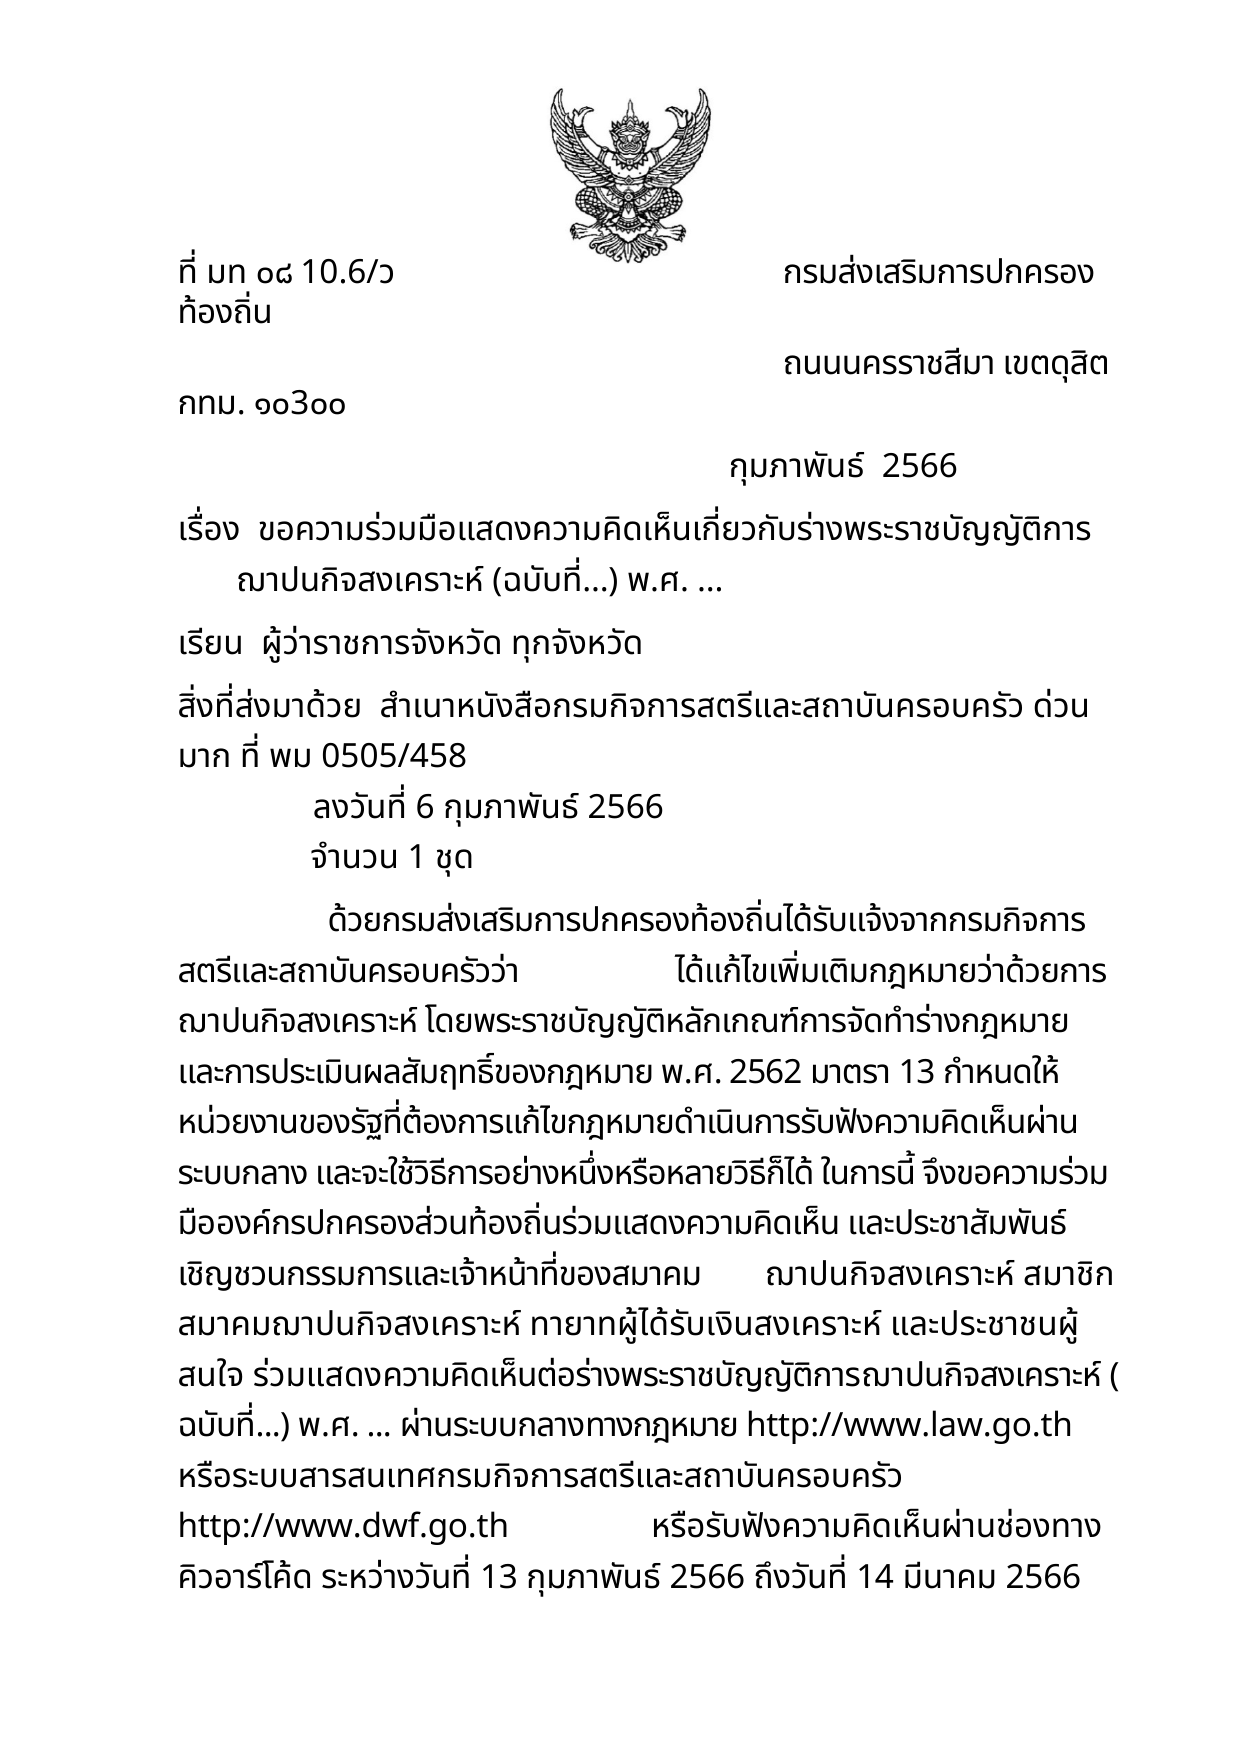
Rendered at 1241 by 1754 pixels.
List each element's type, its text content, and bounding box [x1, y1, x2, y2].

text สิ่งที่ส่งมาด้วย สำเนาหนังสือกรมกิจการสตรีและสถาบันครอบครัว ด่วนมาก ที่ พม 0505/458 [177, 682, 1122, 783]
text ลงวันที่ 6 กุมภาพันธ์ 2566 จำนวน 1 ชุด [177, 783, 1122, 884]
text เรื่อง ขอความร่วมมือแสดงความคิดเห็นเกี่ยวกับร่างพระราชบัญญัติการฌาปนกิจสงเคราะห์ (ฉบับที่...) พ.ศ. ... [177, 505, 1122, 606]
text ด้วยกรมส่งเสริมการปกครองท้องถิ่นได้รับแจ้งจากกรมกิจการสตรีและสถาบันครอบครัวว่า ได้แก้ไขเพิ่มเติมกฎหมายว่าด้วยการฌาปนกิจสงเคราะห์ โดยพระราชบัญญัติหลักเกณฑ์การจัดทำร่างกฎหมาย และการประเมินผลสัมฤทธิ์ของกฎหมาย พ.ศ. 2562 มาตรา 13 กำหนดให้หน่วยงานของรัฐที่ต้องการแก้ไขกฎหมายดำเนินการรับฟังความคิดเห็นผ่านระบบกลาง และจะใช้วิธีการอย่างหนึ่งหรือหลายวิธีก็ได้ ในการนี้ จึงขอความร่วมมือองค์กรปกครองส่วนท้องถิ่นร่วมแสดงความคิดเห็น และประชาสัมพันธ์เชิญชวนกรรมการและเจ้าหน้าที่ของสมาคม ฌาปนกิจสงเคราะห์ สมาชิกสมาคมฌาปนกิจสงเคราะห์ ทายาทผู้ได้รับเงินสงเคราะห์ และประชาชนผู้สนใจ ร่วมแสดงความคิดเห็นต่อร่างพระราชบัญญัติการฌาปนกิจสงเคราะห์ (ฉบับที่...) พ.ศ. ... ผ่านระบบกลางทางกฎหมาย http://www.law.go.th หรือระบบสารสนเทศกรมกิจการสตรีและสถาบันครอบครัว http://www.dwf.go.th หรือรับฟังความคิดเห็นผ่านช่องทางคิวอาร์โค้ด ระหว่างวันที่ 13 กุมภาพันธ์ 2566 ถึงวันที่ 14 มีนาคม 2566 [177, 896, 1122, 1603]
text ที่ มท ๐๘10.6/ว กรมส่งเสริมการปกครองท้องถิ่น [177, 248, 1133, 338]
text กุมภาพันธ์ 2566 [177, 442, 1122, 493]
picture [543, 86, 721, 248]
text ถนนนครราชสีมา เขตดุสิต กทม. ๑๐3๐๐ [177, 338, 1133, 429]
text เรียน ผู้ว่าราชการจังหวัด ทุกจังหวัด [177, 619, 1122, 669]
